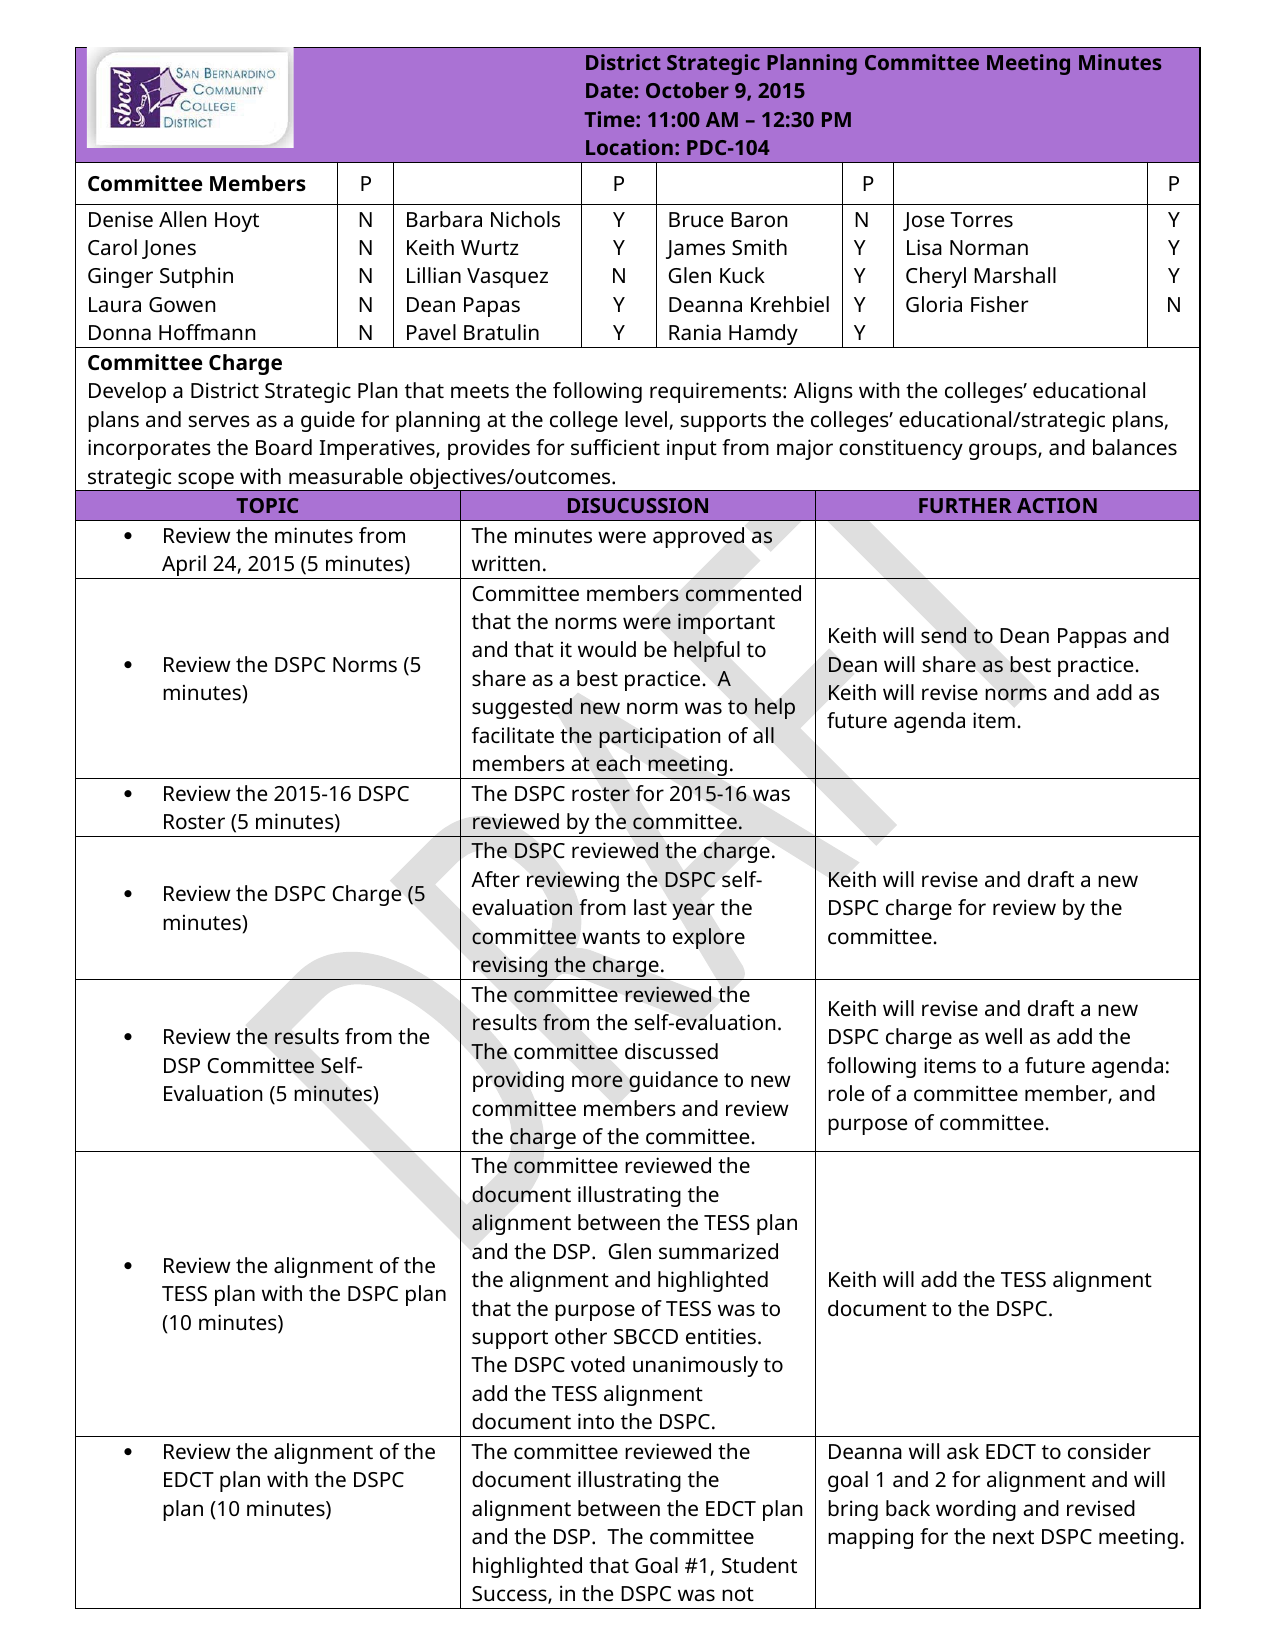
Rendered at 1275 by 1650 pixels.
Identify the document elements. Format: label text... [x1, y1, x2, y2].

table_cell [894, 163, 1147, 204]
table_cell The DSPC reviewed the charge. After reviewing the DSPC self-evaluation from last year the committee wants to explore revising the charge. [461, 837, 815, 979]
table_cell Review the 2015-16 DSPC Roster (5 minutes) [76, 779, 460, 836]
table_cell Barbara Nichols Keith Wurtz Lillian Vasquez Dean Papas Pavel Bratulin [394, 205, 581, 347]
table_cell [657, 163, 842, 204]
table_cell P [582, 163, 656, 204]
table_cell Review the DSPC Norms (5 minutes) [76, 579, 460, 778]
table_cell FURTHER ACTION [816, 491, 1199, 520]
table_cell Keith will add the TESS alignment document to the DSPC. [816, 1152, 1199, 1436]
picture [86, 47, 294, 148]
table_cell P [1148, 163, 1199, 204]
table_cell N Y Y Y Y [843, 205, 893, 347]
table_cell TOPIC [76, 491, 460, 520]
table_cell [394, 163, 581, 204]
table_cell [461, 1437, 815, 1608]
table_cell Jose Torres Lisa Norman Cheryl Marshall Gloria Fisher [894, 205, 1147, 347]
table_cell P [338, 163, 393, 204]
table_cell DISUCUSSION [461, 491, 815, 520]
table_cell Review the minutes from April 24, 2015 (5 minutes) [76, 521, 460, 578]
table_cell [816, 1437, 1199, 1608]
table_cell Review the DSPC Charge (5 minutes) [76, 837, 460, 979]
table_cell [76, 1437, 460, 1608]
table_cell The minutes were approved as written. [461, 521, 815, 578]
table_cell N N N N N [338, 205, 393, 347]
table_cell Keith will revise and draft a new DSPC charge for review by the committee. [816, 837, 1199, 979]
table_cell Committee members commented that the norms were important and that it would be helpful to share as a best practice. A suggested new norm was to help facilitate the participation of all members at each meeting. [461, 579, 815, 778]
table_cell [816, 779, 1199, 836]
table_cell The DSPC roster for 2015-16 was reviewed by the committee. [461, 779, 815, 836]
table_cell Y Y N Y Y [582, 205, 656, 347]
table_cell Keith will revise and draft a new DSPC charge as well as add the following items to a future agenda: role of a committee member, and purpose of committee. [816, 980, 1199, 1151]
table_header District Strategic Planning Committee Meeting Minutes Date: October 9, 2015 Time: 11:00 AM – 12:30 PM Location: PDC-104 [573, 48, 1199, 162]
table_cell Denise Allen Hoyt Carol Jones Ginger Sutphin Laura Gowen Donna Hoffmann [76, 205, 337, 347]
table_cell Review the results from the DSP Committee Self-Evaluation (5 minutes) [76, 980, 460, 1151]
table_cell Committee Members [76, 163, 337, 204]
table_cell The committee reviewed the document illustrating the alignment between the TESS plan and the DSP. Glen summarized the alignment and highlighted that the purpose of TESS was to support other SBCCD entities. The DSPC voted unanimously to add the TESS alignment document into the DSPC. [461, 1152, 815, 1436]
table_cell Committee Charge Develop a District Strategic Plan that meets the following requirements: Aligns with the colleges’ educational plans and serves as a guide for planning at the college level, supports the colleges’ educational/strategic plans, incorporates the Board Imperatives, provides for sufficient input from major constituency groups, and balances strategic scope with measurable objectives/outcomes. [76, 348, 1199, 490]
table_cell Y Y Y N [1148, 205, 1199, 347]
table_cell [816, 521, 1199, 578]
table_cell The committee reviewed the results from the self-evaluation. The committee discussed providing more guidance to new committee members and review the charge of the committee. [461, 980, 815, 1151]
table_cell Review the alignment of the TESS plan with the DSPC plan (10 minutes) [76, 1152, 460, 1436]
table_cell Bruce Baron James Smith Glen Kuck Deanna Krehbiel Rania Hamdy [657, 205, 842, 347]
table_cell Keith will send to Dean Pappas and Dean will share as best practice. Keith will revise norms and add as future agenda item. [816, 579, 1199, 778]
table_cell P [843, 163, 893, 204]
table_header [76, 48, 573, 162]
